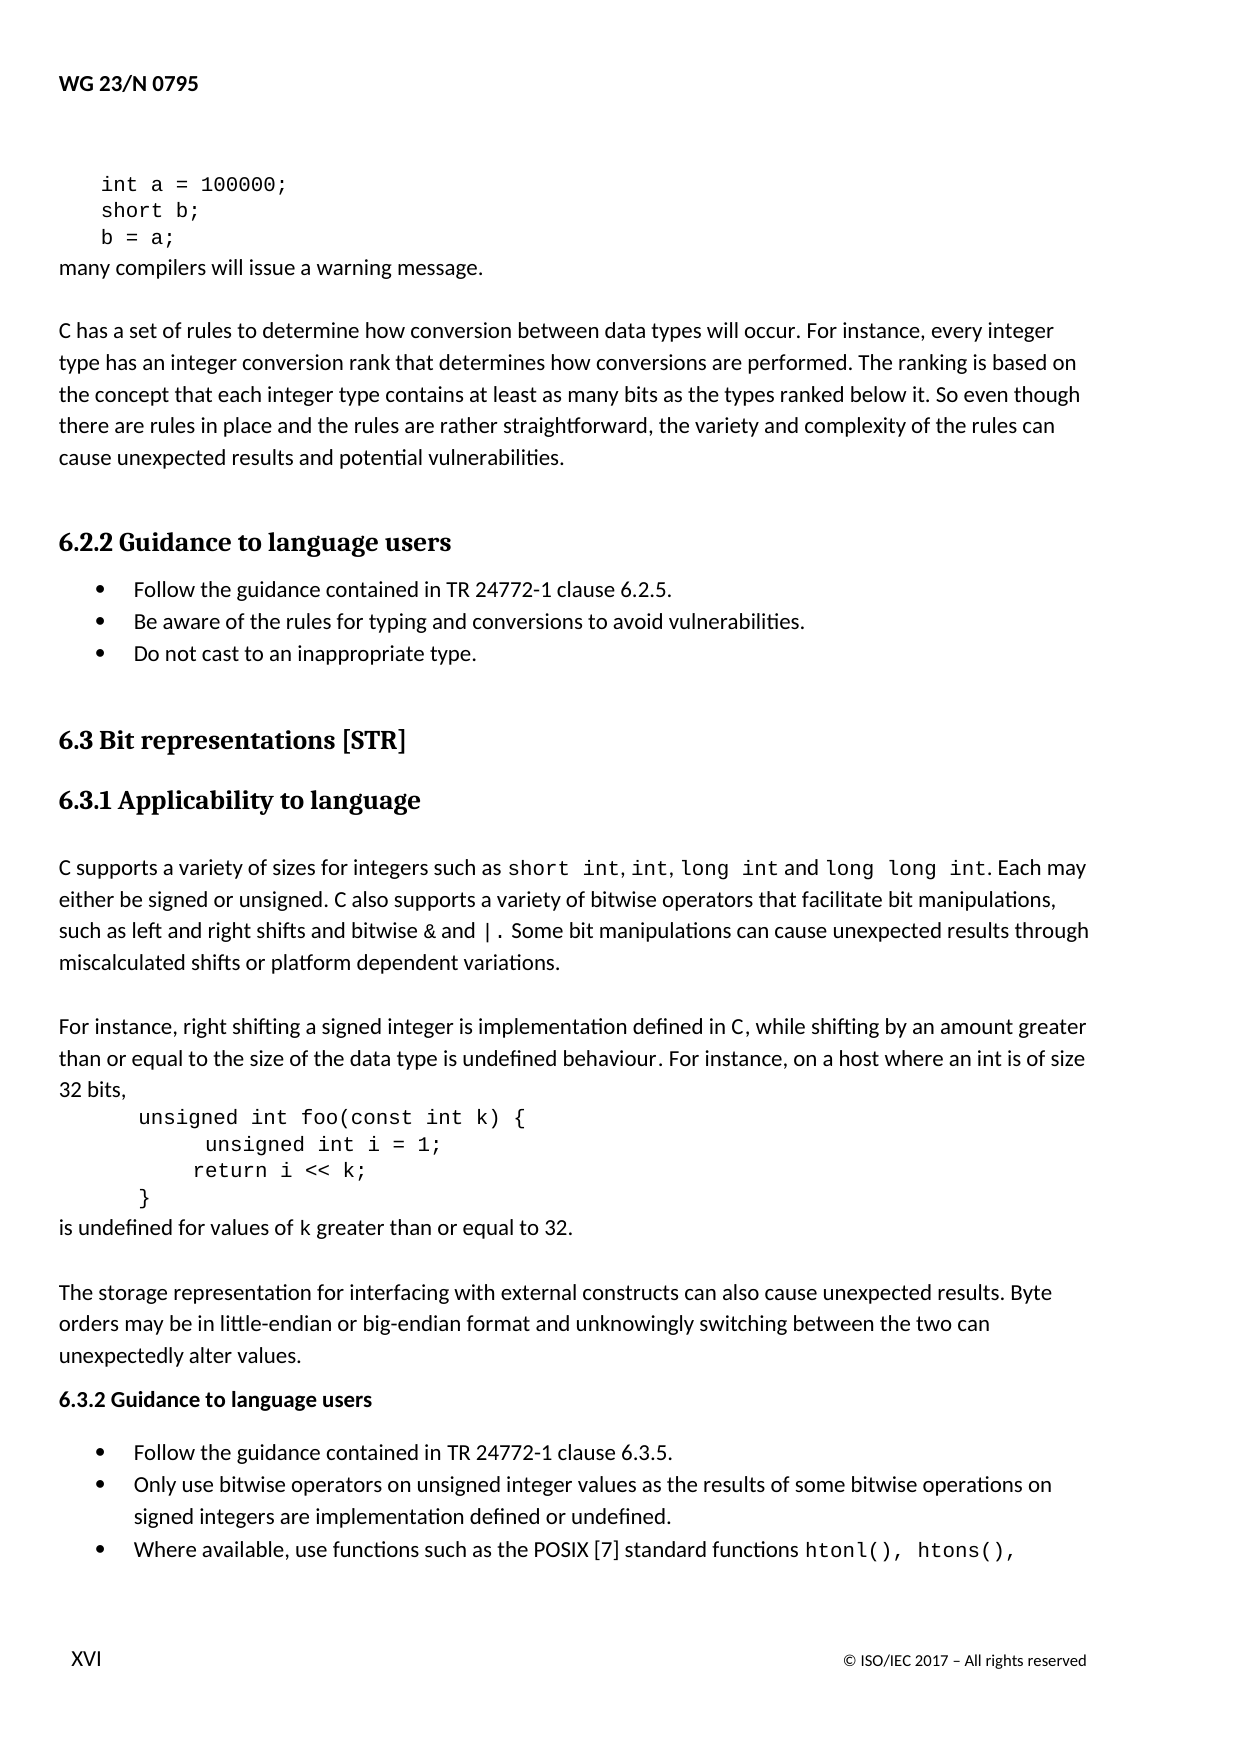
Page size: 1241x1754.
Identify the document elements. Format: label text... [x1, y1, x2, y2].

list Only use bitwise operators on unsigned integer values as the results of some bitwise operations on signed integers are implementation defined or undefined. [96, 1470, 1099, 1531]
list Do not cast to an inappropriate type. [96, 639, 1099, 667]
subtitle is undefined for values of k greater than or equal to 32. [58, 1213, 1099, 1242]
subtitle 6.3 Bit representations [STR] [58, 725, 1099, 756]
subtitle unsigned int i = 1; [58, 1133, 1099, 1157]
subtitle many compilers will issue a warning message. [58, 253, 1099, 282]
subtitle } [58, 1187, 1099, 1211]
subtitle return i << k; [58, 1160, 1099, 1184]
subtitle 6.3.1 Applicability to language [58, 785, 1099, 817]
list Follow the guidance contained in TR 24772-1 clause 6.3.5. [96, 1438, 1099, 1466]
subtitle short b; [58, 200, 1099, 224]
subtitle unsigned int foo(const int k) { [58, 1107, 1099, 1131]
text 6.3.2 Guidance to language users [58, 1385, 1099, 1413]
subtitle The storage representation for interfacing with external constructs can also cause unexpected results. Byte orders may be in little-endian or big-endian format and unknowingly switching between the two can unexpectedly alter values. [58, 1278, 1099, 1369]
subtitle C has a set of rules to determine how conversion between data types will occur. For instance, every integer type has an integer conversion rank that determines how conversions are performed. The ranking is based on the concept that each integer type contains at least as many bits as the types ranked below it. So even though there are rules in place and the rules are rather straightforward, the variety and complexity of the rules can cause unexpected results and potential vulnerabilities. [58, 317, 1099, 471]
subtitle int a = 100000; [58, 173, 1099, 197]
subtitle For instance, right shifting a signed integer is implementation defined in C, while shifting by an amount greater than or equal to the size of the data type is undefined behaviour. For instance, on a host where an int is of size 32 bits, [58, 1012, 1099, 1103]
subtitle 6.2.2 Guidance to language users [58, 527, 1099, 559]
list Be aware of the rules for typing and conversions to avoid vulnerabilities. [96, 607, 1099, 635]
subtitle C supports a variety of sizes for integers such as short int, int, long int and long long int. Each may either be signed or unsigned. C also supports a variety of bitwise operators that facilitate bit manipulations, such as left and right shifts and bitwise & and |. Some bit manipulations can cause unexpected results through miscalculated shifts or platform dependent variations. [58, 853, 1099, 976]
subtitle b = a; [58, 227, 1099, 251]
list Follow the guidance contained in TR 24772-1 clause 6.2.5. [96, 575, 1099, 603]
